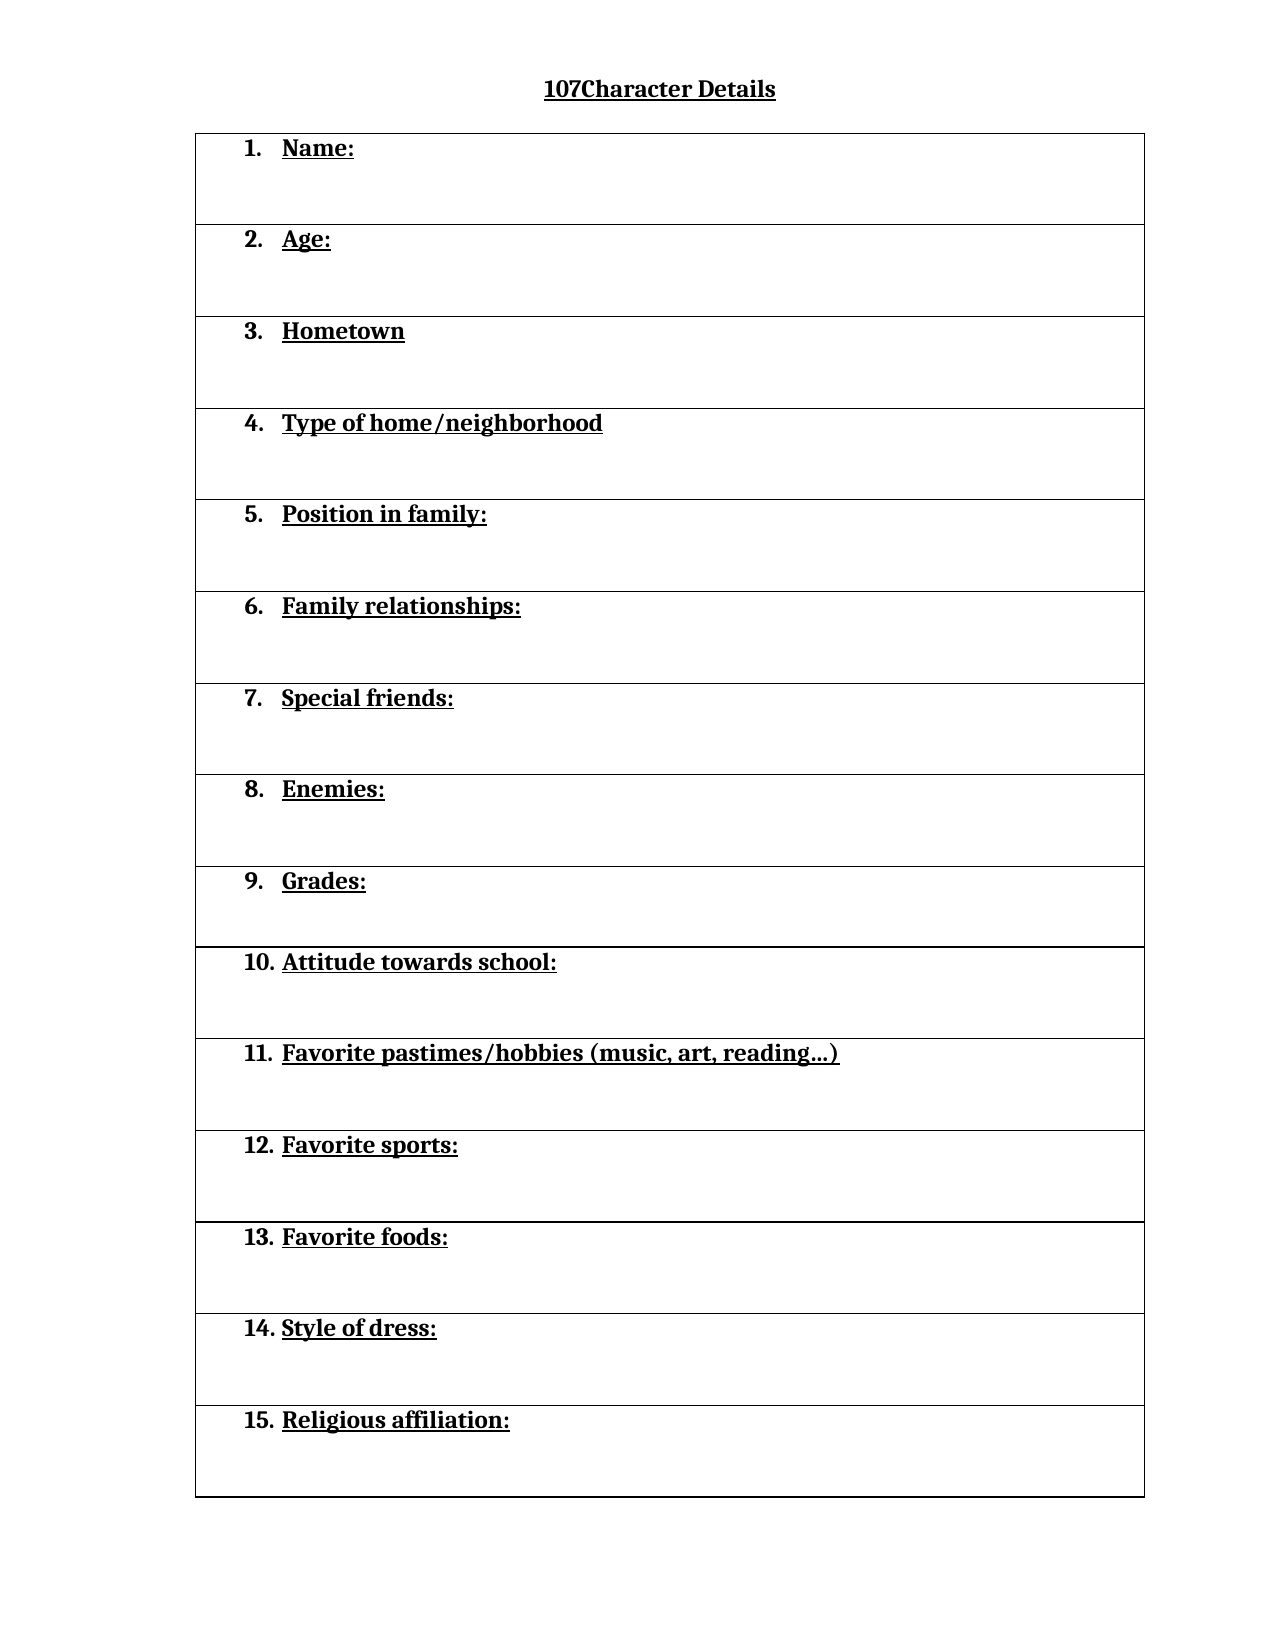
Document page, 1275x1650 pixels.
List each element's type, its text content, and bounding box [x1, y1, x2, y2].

table_cell Family relationships: [196, 592, 1144, 682]
table_cell Hometown [196, 317, 1144, 407]
table_cell Age: [196, 225, 1144, 316]
table_cell Religious affiliation: [196, 1406, 1144, 1496]
table_cell Special friends: [196, 684, 1144, 774]
table_cell Grades: [196, 867, 1144, 946]
table_cell Style of dress: [196, 1314, 1144, 1405]
table_header Name: [196, 134, 1144, 224]
table_cell Favorite pastimes/hobbies (music, art, reading…) [196, 1039, 1144, 1130]
table_cell Position in family: [196, 500, 1144, 591]
table_cell Favorite foods: [196, 1223, 1144, 1313]
table_cell Type of home/neighborhood [196, 409, 1144, 499]
table_cell Favorite sports: [196, 1131, 1144, 1221]
text 107Character Details [120, 75, 1200, 104]
table_cell Enemies: [196, 775, 1144, 866]
table_cell Attitude towards school: [196, 948, 1144, 1038]
